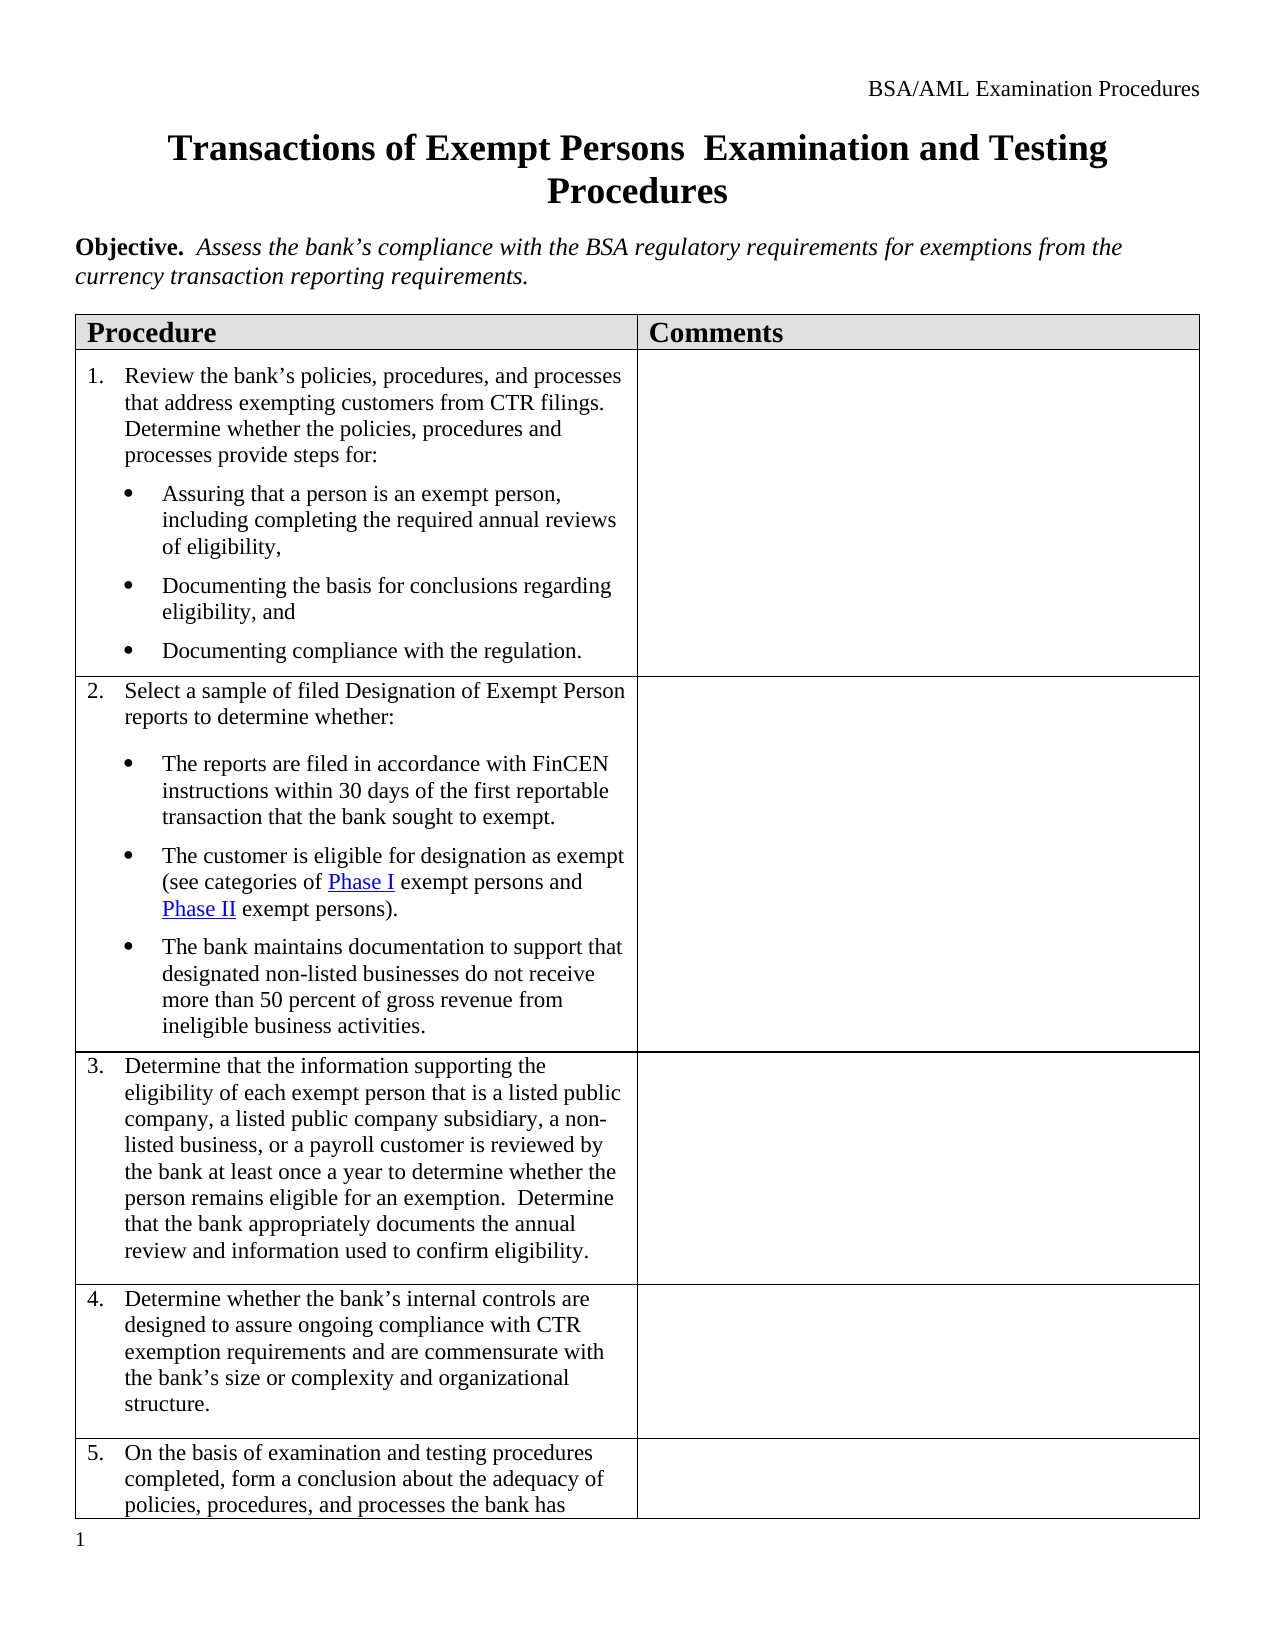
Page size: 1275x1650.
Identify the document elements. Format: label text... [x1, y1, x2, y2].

table_cell [638, 1285, 1199, 1438]
table_cell Review the bank’s policies, procedures, and processes that address exempting customers from CTR filings. Determine whether the policies, procedures and processes provide steps for: Assuring that a person is an exempt person, including completing the required annual reviews of eligibility, Documenting the basis for conclusions regarding eligibility, and Documenting compliance with the regulation. [76, 350, 637, 676]
text Objective. Assess the bank’s compliance with the BSA regulatory requirements for exemptions from the currency transaction reporting requirements. [75, 232, 1200, 290]
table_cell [76, 1439, 637, 1518]
text Transactions of Exempt Persons Examination and Testing Procedures [75, 125, 1200, 212]
table_cell [638, 350, 1199, 676]
table_cell Determine that the information supporting the eligibility of each exempt person that is a listed public company, a listed public company subsidiary, a non-listed business, or a payroll customer is reviewed by the bank at least once a year to determine whether the person remains eligible for an exemption. Determine that the bank appropriately documents the annual review and information used to confirm eligibility. [76, 1053, 637, 1284]
table_cell [638, 677, 1199, 1051]
table_cell Determine whether the bank’s internal controls are designed to assure ongoing compliance with CTR exemption requirements and are commensurate with the bank’s size or complexity and organizational structure. [76, 1285, 637, 1438]
table_header Procedure [76, 315, 637, 349]
table_cell [638, 1439, 1199, 1518]
table_cell [638, 1053, 1199, 1284]
table_cell Select a sample of filed Designation of Exempt Person reports to determine whether: The reports are filed in accordance with FinCEN instructions within 30 days of the first reportable transaction that the bank sought to exempt. The customer is eligible for designation as exempt (see categories of Phase I exempt persons and Phase II exempt persons). The bank maintains documentation to support that designated non-listed businesses do not receive more than 50 percent of gross revenue from ineligible business activities. [76, 677, 637, 1051]
table_header Comments [638, 315, 1199, 349]
